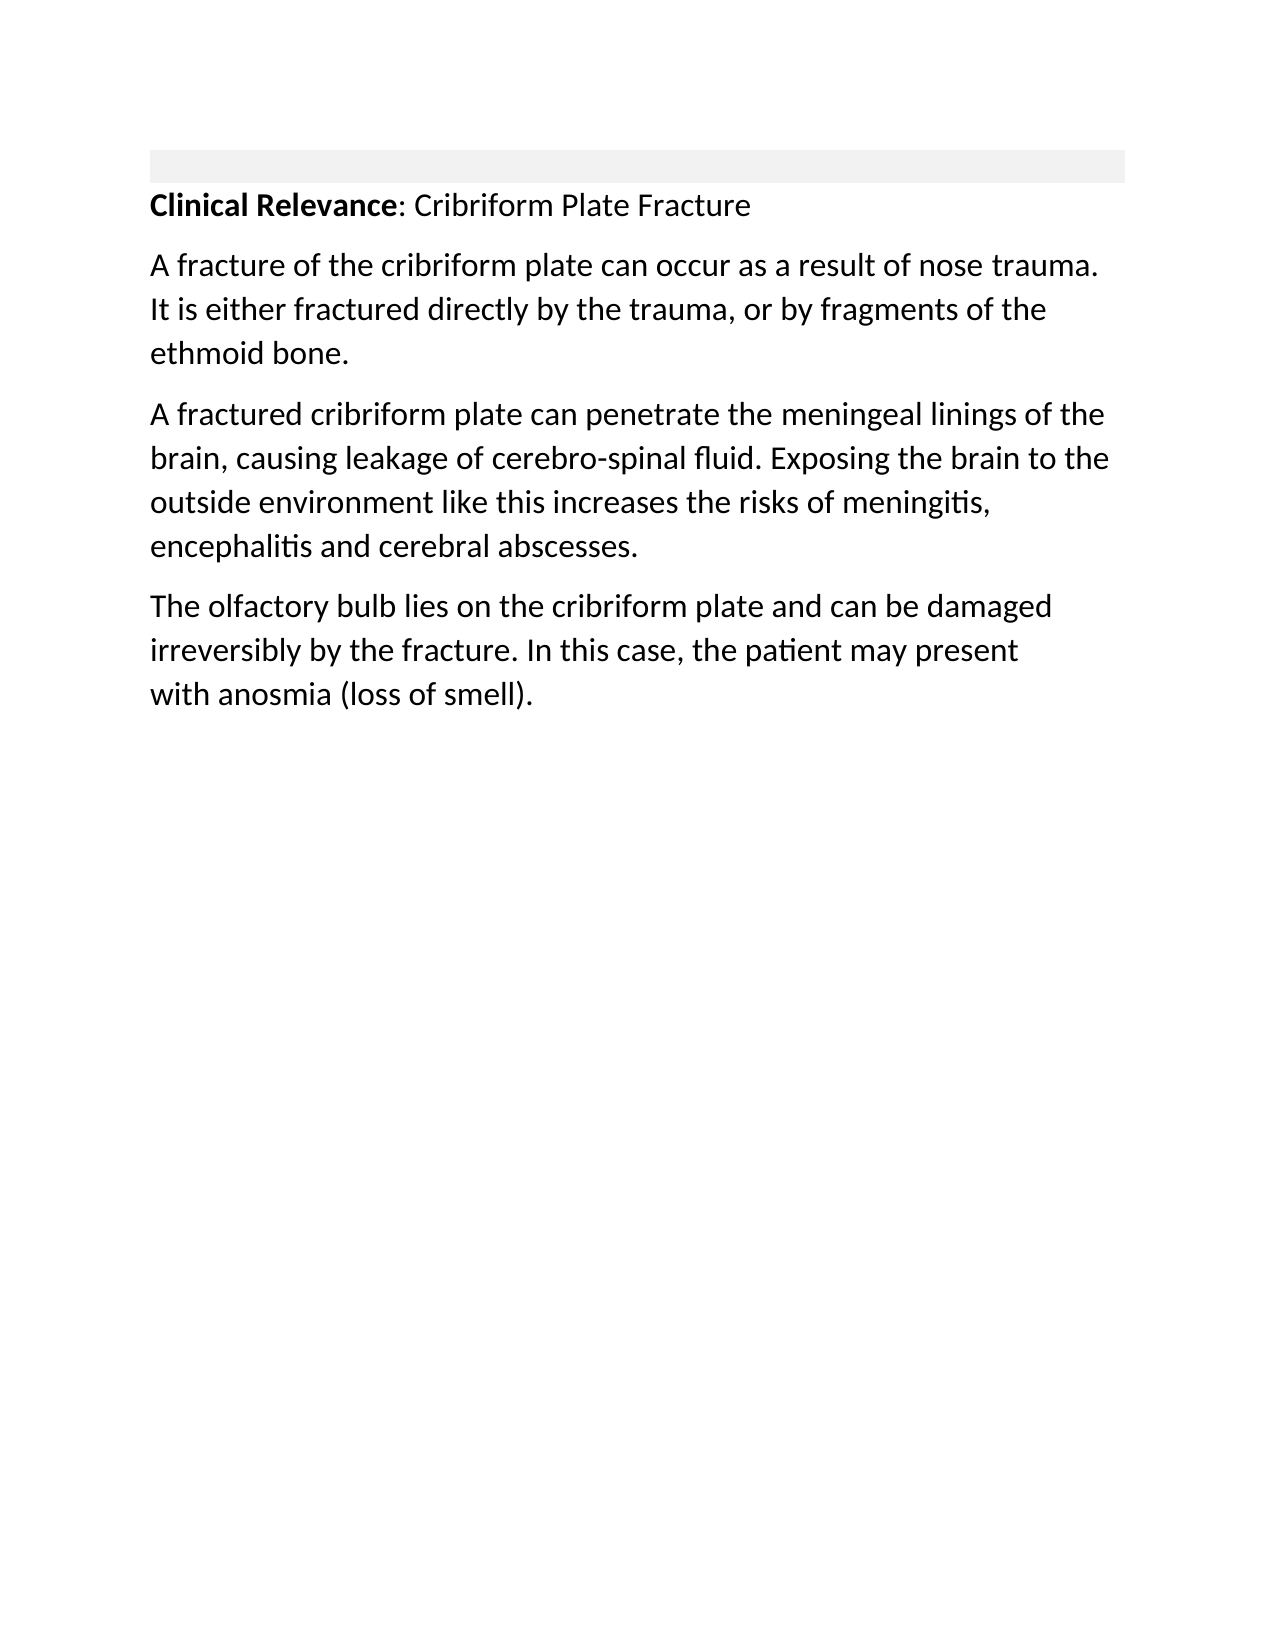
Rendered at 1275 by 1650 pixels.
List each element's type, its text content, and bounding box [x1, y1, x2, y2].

text A fracture of the cribriform plate can occur as a result of nose trauma. It is either fractured directly by the trauma, or by fragments of the ethmoid bone. [150, 244, 1125, 373]
text A fractured cribriform plate can penetrate the meningeal linings of the brain, causing leakage of cerebro-spinal fluid. Exposing the brain to the outside environment like this increases the risks of meningitis, encephalitis and cerebral abscesses. [150, 393, 1125, 565]
text The olfactory bulb lies on the cribriform plate and can be damaged irreversibly by the fracture. In this case, the patient may present with anosmia (loss of smell). [150, 585, 1125, 714]
text Clinical Relevance: Cribriform Plate Fracture [150, 183, 1125, 224]
